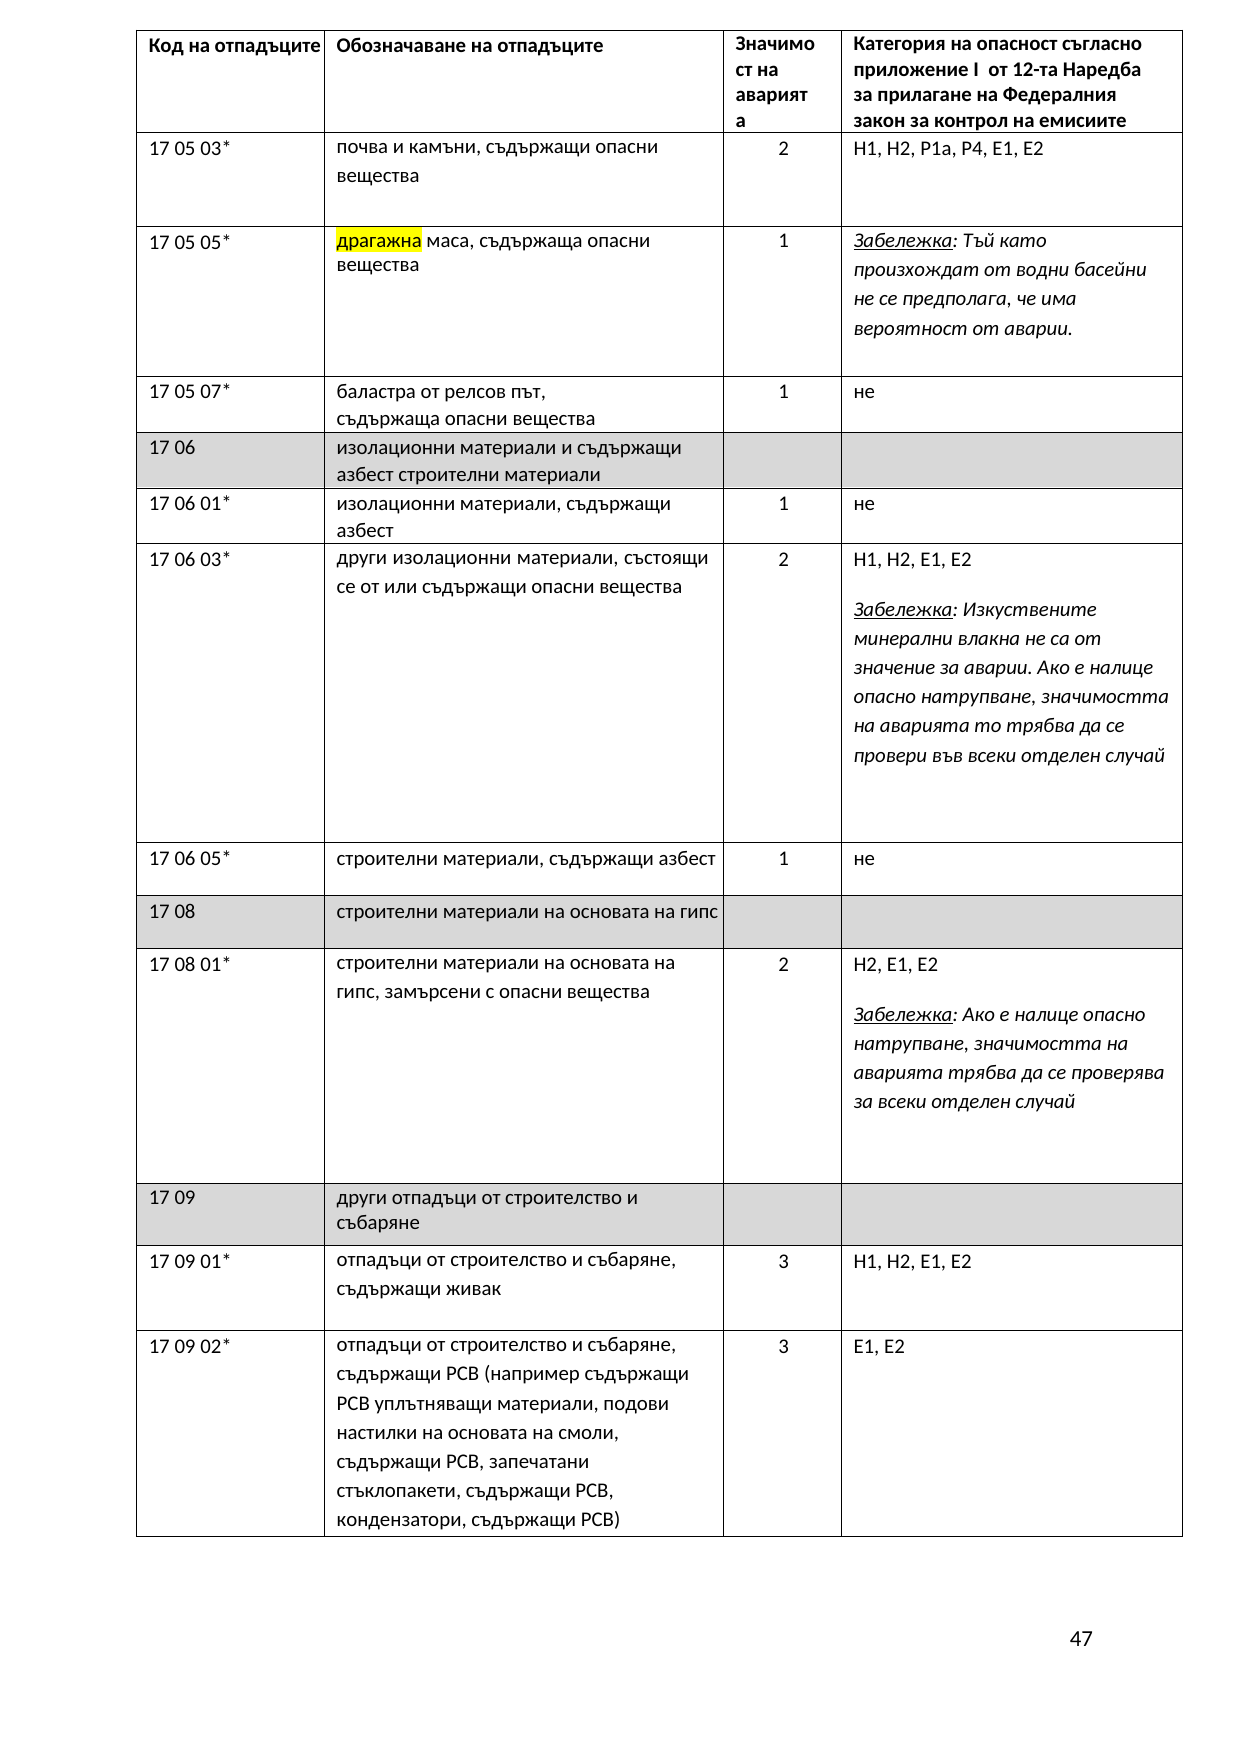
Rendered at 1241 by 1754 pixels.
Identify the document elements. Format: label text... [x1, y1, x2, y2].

table_cell баластра от релсов път, съдържаща опасни вещества [325, 377, 723, 432]
table_cell други изолационни материали, състоящи се от или съдържащи опасни вещества [325, 544, 723, 842]
table_cell [724, 896, 841, 948]
table_cell строителни материали на основата на гипс [325, 896, 723, 948]
table_cell не [842, 377, 1182, 432]
table_cell 17 09 02* [137, 1331, 324, 1536]
table_header Категория на опасност съгласно приложение I от 12-та Наредба за прилагане на Федералния закон за контрол на емисиите [842, 31, 1182, 132]
table_cell 3 [724, 1331, 841, 1536]
table_cell H2, E1, E2 Забележка: Ако е налице опасно натрупване, значимостта на аварията трябва да се проверява за всеки отделен случай [842, 949, 1182, 1182]
table_cell строителни материали на основата на гипс, замърсени с опасни вещества [325, 949, 723, 1182]
table_cell 1 [724, 489, 841, 543]
table_cell 3 [724, 1246, 841, 1330]
table_cell изолационни материали, съдържащи азбест [325, 489, 723, 543]
table_cell 17 06 01* [137, 489, 324, 543]
table_header Значимост на аварията [724, 31, 841, 132]
table_cell Забележка: Тъй като произхождат от водни басейни не се предполага, че има вероятност от аварии. [842, 227, 1182, 376]
table_cell [842, 433, 1182, 487]
table_cell изолационни материали и съдържащи азбест строителни материали [325, 433, 723, 487]
table_cell H1, H2, E1, E2 Забележка: Изкуствените минерални влакна не са от значение за аварии. Ако е налице опасно натрупване, значимостта на аварията то трябва да се провери във всеки отделен случай [842, 544, 1182, 842]
table_cell 2 [724, 133, 841, 226]
table_cell 17 08 [137, 896, 324, 948]
table_cell [724, 1184, 841, 1245]
table_cell 17 05 03* [137, 133, 324, 226]
table_cell отпадъци от строителство и събаряне, съдържащи живак [325, 1246, 723, 1330]
table_cell 17 06 03* [137, 544, 324, 842]
table_cell почва и камъни, съдържащи опасни вещества [325, 133, 723, 226]
table_cell [842, 896, 1182, 948]
table_cell строителни материали, съдържащи азбест [325, 843, 723, 895]
table_cell други отпадъци от строителство и събаряне [325, 1184, 723, 1245]
table_cell E1, E2 [842, 1331, 1182, 1536]
table_cell 2 [724, 949, 841, 1182]
table_cell 17 06 [137, 433, 324, 487]
table_cell [842, 1184, 1182, 1245]
table_cell драгажна маса, съдържаща опасни вещества [325, 227, 723, 376]
table_cell 17 09 [137, 1184, 324, 1245]
table_cell 1 [724, 227, 841, 376]
table_cell 1 [724, 377, 841, 432]
table_cell 17 06 05* [137, 843, 324, 895]
table_cell не [842, 489, 1182, 543]
table_cell 2 [724, 544, 841, 842]
table_cell 17 05 07* [137, 377, 324, 432]
table_cell 1 [724, 843, 841, 895]
table_header Код на отпадъците [137, 31, 324, 132]
table_cell H1, H2, E1, E2 [842, 1246, 1182, 1330]
table_cell H1, H2, P1a, P4, E1, E2 [842, 133, 1182, 226]
table_cell [724, 433, 841, 487]
table_cell 17 05 05* [137, 227, 324, 376]
table_cell 17 09 01* [137, 1246, 324, 1330]
table_header Обозначаване на отпадъците [325, 31, 723, 132]
table_cell 17 08 01* [137, 949, 324, 1182]
table_cell отпадъци от строителство и събаряне, съдържащи PCB (например съдържащи PCB уплътняващи материали, подови настилки на основата на смоли, съдържащи PCB, запечатани стъклопакети, съдържащи PCB, кондензатори, съдържащи PCB) [325, 1331, 723, 1536]
table_cell не [842, 843, 1182, 895]
